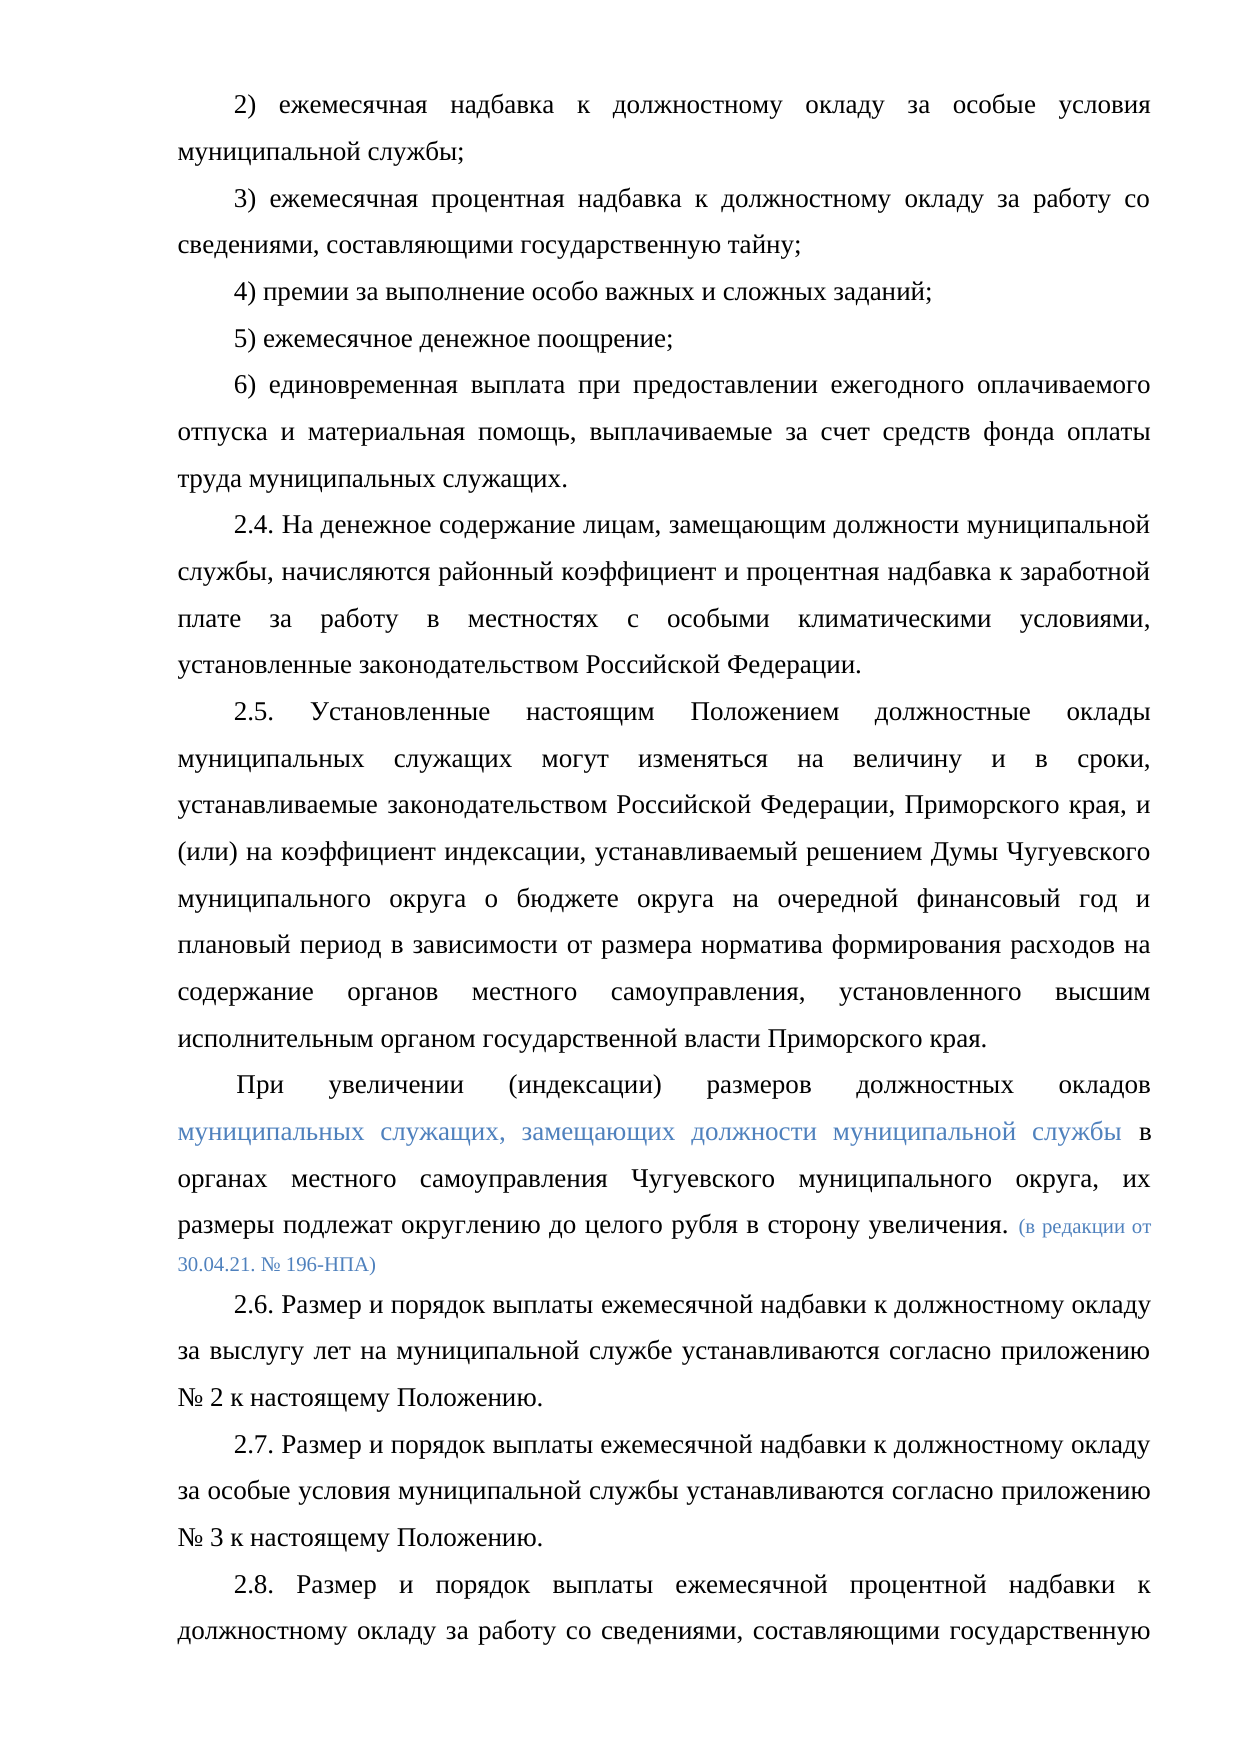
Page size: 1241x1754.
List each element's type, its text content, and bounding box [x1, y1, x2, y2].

text 2.5. Установленные настоящим Положением должностные оклады муниципальных служащих могут изменяться на величину и в сроки, устанавливаемые законодательством Российской Федерации, Приморского края, и (или) на коэффициент индексации, устанавливаемый решением Думы Чугуевского муниципального округа о бюджете округа на очередной финансовый год и плановый период в зависимости от размера норматива формирования расходов на содержание органов местного самоуправления, установленного высшим исполнительным органом государственной власти Приморского края. [177, 695, 1152, 1053]
text 2) ежемесячная надбавка к должностному окладу за особые условия муниципальной службы; [177, 89, 1152, 166]
text 2.4. На денежное содержание лицам, замещающим должности муниципальной службы, начисляются районный коэффициент и процентная надбавка к заработной плате за работу в местностях с особыми климатическими условиями, установленные законодательством Российской Федерации. [177, 509, 1152, 680]
text При увеличении (индексации) размеров должностных окладов муниципальных служащих, замещающих должности муниципальной службы в органах местного самоуправления Чугуевского муниципального округа, их размеры подлежат округлению до целого рубля в сторону увеличения. (в редакции от 30.04.21. № 196-НПА) [177, 1069, 1152, 1276]
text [177, 1568, 1152, 1646]
text 4) премии за выполнение особо важных и сложных заданий; [177, 275, 1152, 306]
text 2.6. Размер и порядок выплаты ежемесячной надбавки к должностному окладу за выслугу лет на муниципальной службе устанавливаются согласно приложению № 2 к настоящему Положению. [177, 1288, 1152, 1412]
text 6) единовременная выплата при предоставлении ежегодного оплачиваемого отпуска и материальная помощь, выплачиваемые за счет средств фонда оплаты труда муниципальных служащих. [177, 369, 1152, 493]
text 5) ежемесячное денежное поощрение; [177, 322, 1152, 353]
text 3) ежемесячная процентная надбавка к должностному окладу за работу со сведениями, составляющими государственную тайну; [177, 182, 1152, 260]
text 2.7. Размер и порядок выплаты ежемесячной надбавки к должностному окладу за особые условия муниципальной службы устанавливаются согласно приложению № 3 к настоящему Положению. [177, 1428, 1152, 1552]
